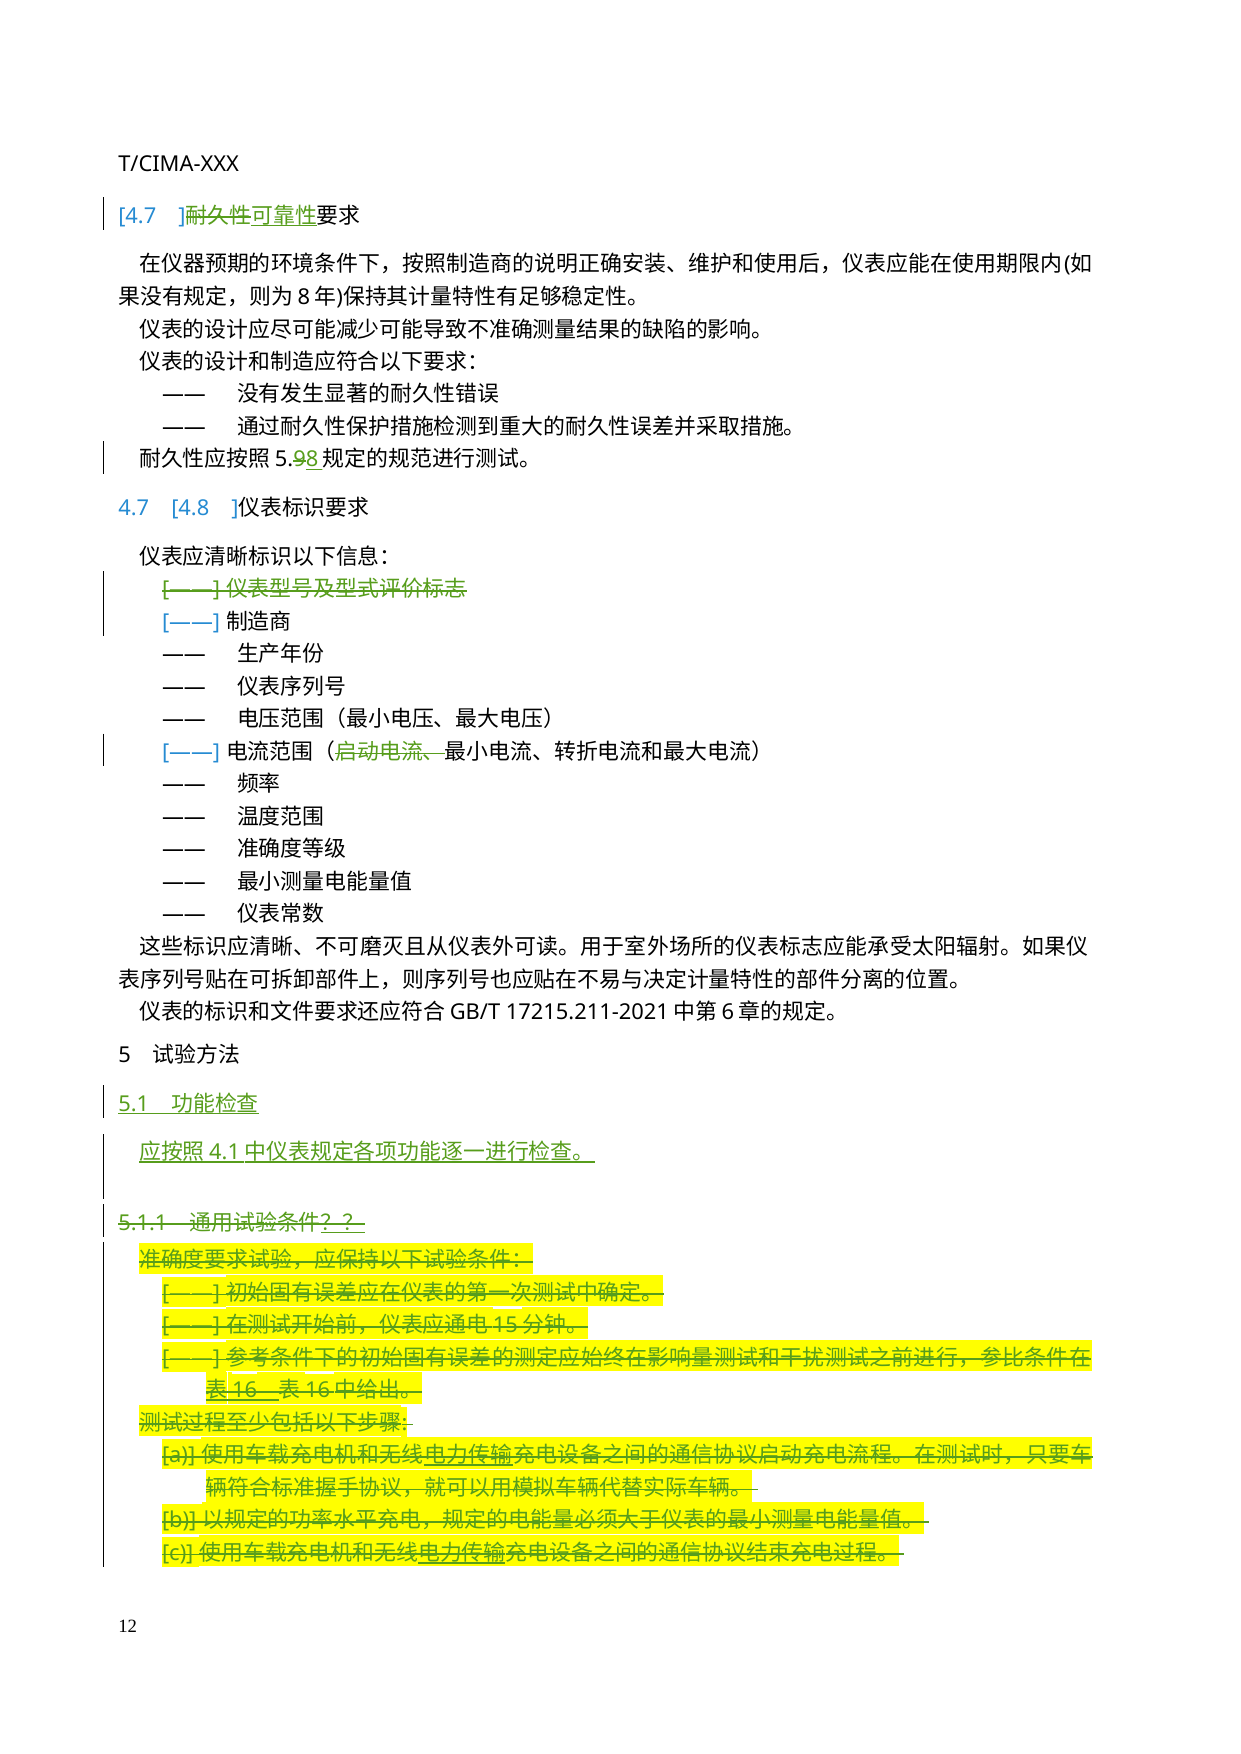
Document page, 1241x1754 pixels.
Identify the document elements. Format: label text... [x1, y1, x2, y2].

text 仪表的标识和文件要求还应符合GB/T 17215.211-2021中第6章的规定。 [118, 994, 1092, 1026]
list 最小测量电能量值 [162, 864, 1092, 896]
list 制造商 [162, 604, 1092, 636]
text 在仪器预期的环境条件下，按照制造商的说明正确安装、维护和使用后，仪表应能在使用期限内(如果没有规定，则为8年)保持其计量特性有足够稳定性。 [118, 246, 1092, 311]
text 仪表的设计应尽可能减少可能导致不准确测量结果的缺陷的影响。 [118, 311, 1092, 344]
list 频率 [162, 766, 1092, 799]
text 要求 [118, 197, 1092, 230]
text 通过耐久性保护措施检测到重大的耐久性误差并采取措施。 [162, 409, 1092, 441]
list 仪表常数 [162, 896, 1092, 929]
list 温度范围 [162, 799, 1092, 831]
text 耐久性应按照5.规定的规范进行测试。 [118, 441, 1092, 474]
list 生产年份 [162, 636, 1092, 669]
list 电流范围（最小电流、转折电流和最大电流） [162, 734, 1092, 766]
text 仪表标识要求 [118, 490, 1092, 522]
text 试验方法 [118, 1037, 1092, 1069]
text 仪表应清晰标识以下信息： [118, 539, 1092, 571]
list 仪表序列号 [162, 669, 1092, 701]
text 仪表的设计和制造应符合以下要求： [118, 344, 1092, 376]
list 准确度等级 [162, 831, 1092, 864]
list 电压范围（最小电压、最大电压） [162, 701, 1092, 734]
text 没有发生显著的耐久性错误 [162, 376, 1092, 409]
text 这些标识应清晰、不可磨灭且从仪表外可读。用于室外场所的仪表标志应能承受太阳辐射。如果仪表序列号贴在可拆卸部件上，则序列号也应贴在不易与决定计量特性的部件分离的位置。 [118, 929, 1092, 994]
